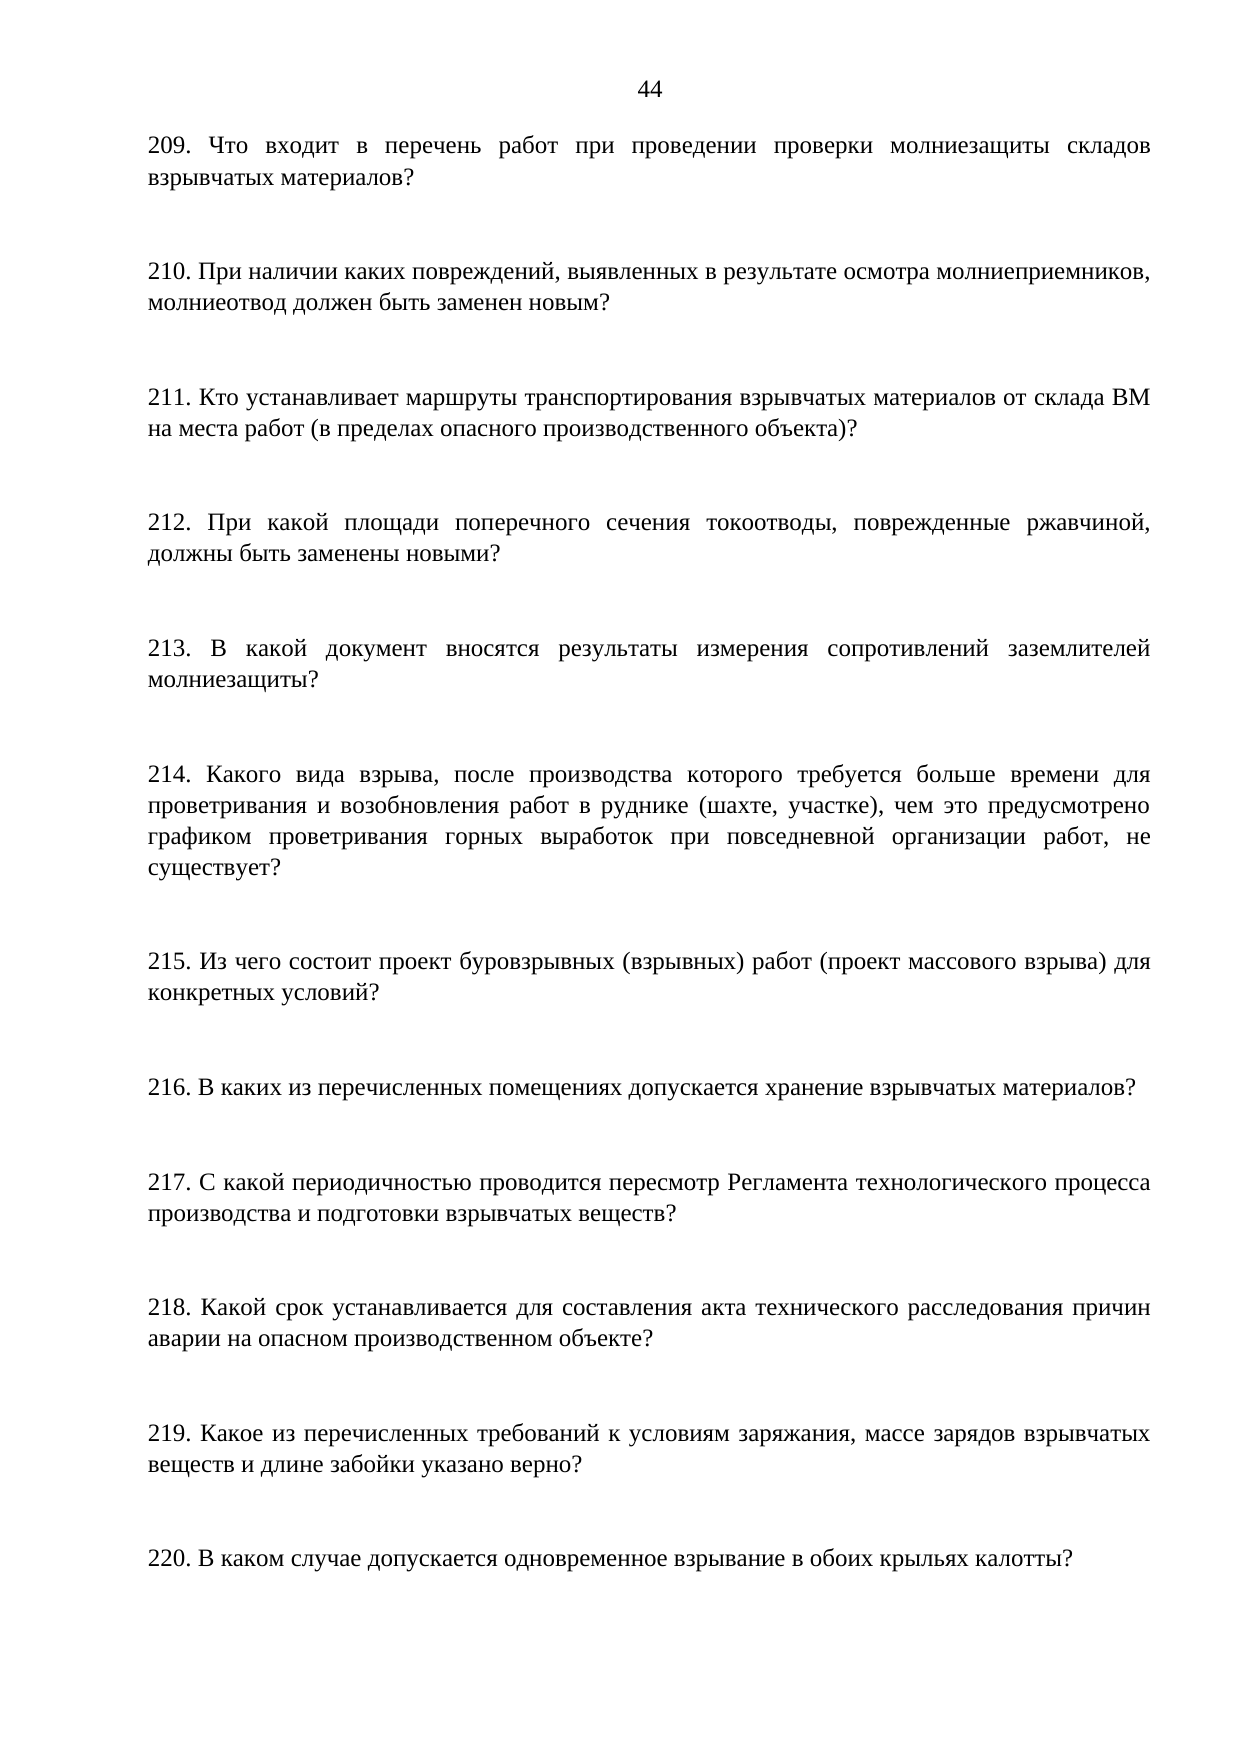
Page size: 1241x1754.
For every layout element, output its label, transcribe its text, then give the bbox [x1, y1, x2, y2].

text 215. Из чего состоит проект буровзрывных (взрывных) работ (проект массового взрыва) для конкретных условий? [148, 946, 1152, 1006]
text 210. При наличии каких повреждений, выявленных в результате осмотра молниеприемников, молниеотвод должен быть заменен новым? [148, 256, 1152, 316]
text 211. Кто устанавливает маршруты транспортирования взрывчатых материалов от склада ВМ на места работ (в пределах опасного производственного объекта)? [148, 382, 1152, 442]
text 209. Что входит в перечень работ при проведении проверки молниезащиты складов взрывчатых материалов? [148, 131, 1152, 190]
text 213. В какой документ вносятся результаты измерения сопротивлений заземлителей молниезащиты? [148, 633, 1152, 693]
text 220. В каком случае допускается одновременное взрывание в обоих крыльях калотты? [148, 1543, 1152, 1572]
text 219. Какое из перечисленных требований к условиям заряжания, массе зарядов взрывчатых веществ и длине забойки указано верно? [148, 1418, 1152, 1478]
text 214. Какого вида взрыва, после производства которого требуется больше времени для проветривания и возобновления работ в руднике (шахте, участке), чем это предусмотрено графиком проветривания горных выработок при повседневной организации работ, не существует? [148, 759, 1152, 881]
text 216. В каких из перечисленных помещениях допускается хранение взрывчатых материалов? [148, 1072, 1152, 1101]
text 217. С какой периодичностью проводится пересмотр Регламента технологического процесса производства и подготовки взрывчатых веществ? [148, 1167, 1152, 1226]
text 212. При какой площади поперечного сечения токоотводы, поврежденные ржавчиной, должны быть заменены новыми? [148, 507, 1152, 567]
text 218. Какой срок устанавливается для составления акта технического расследования причин аварии на опасном производственном объекте? [148, 1292, 1152, 1352]
